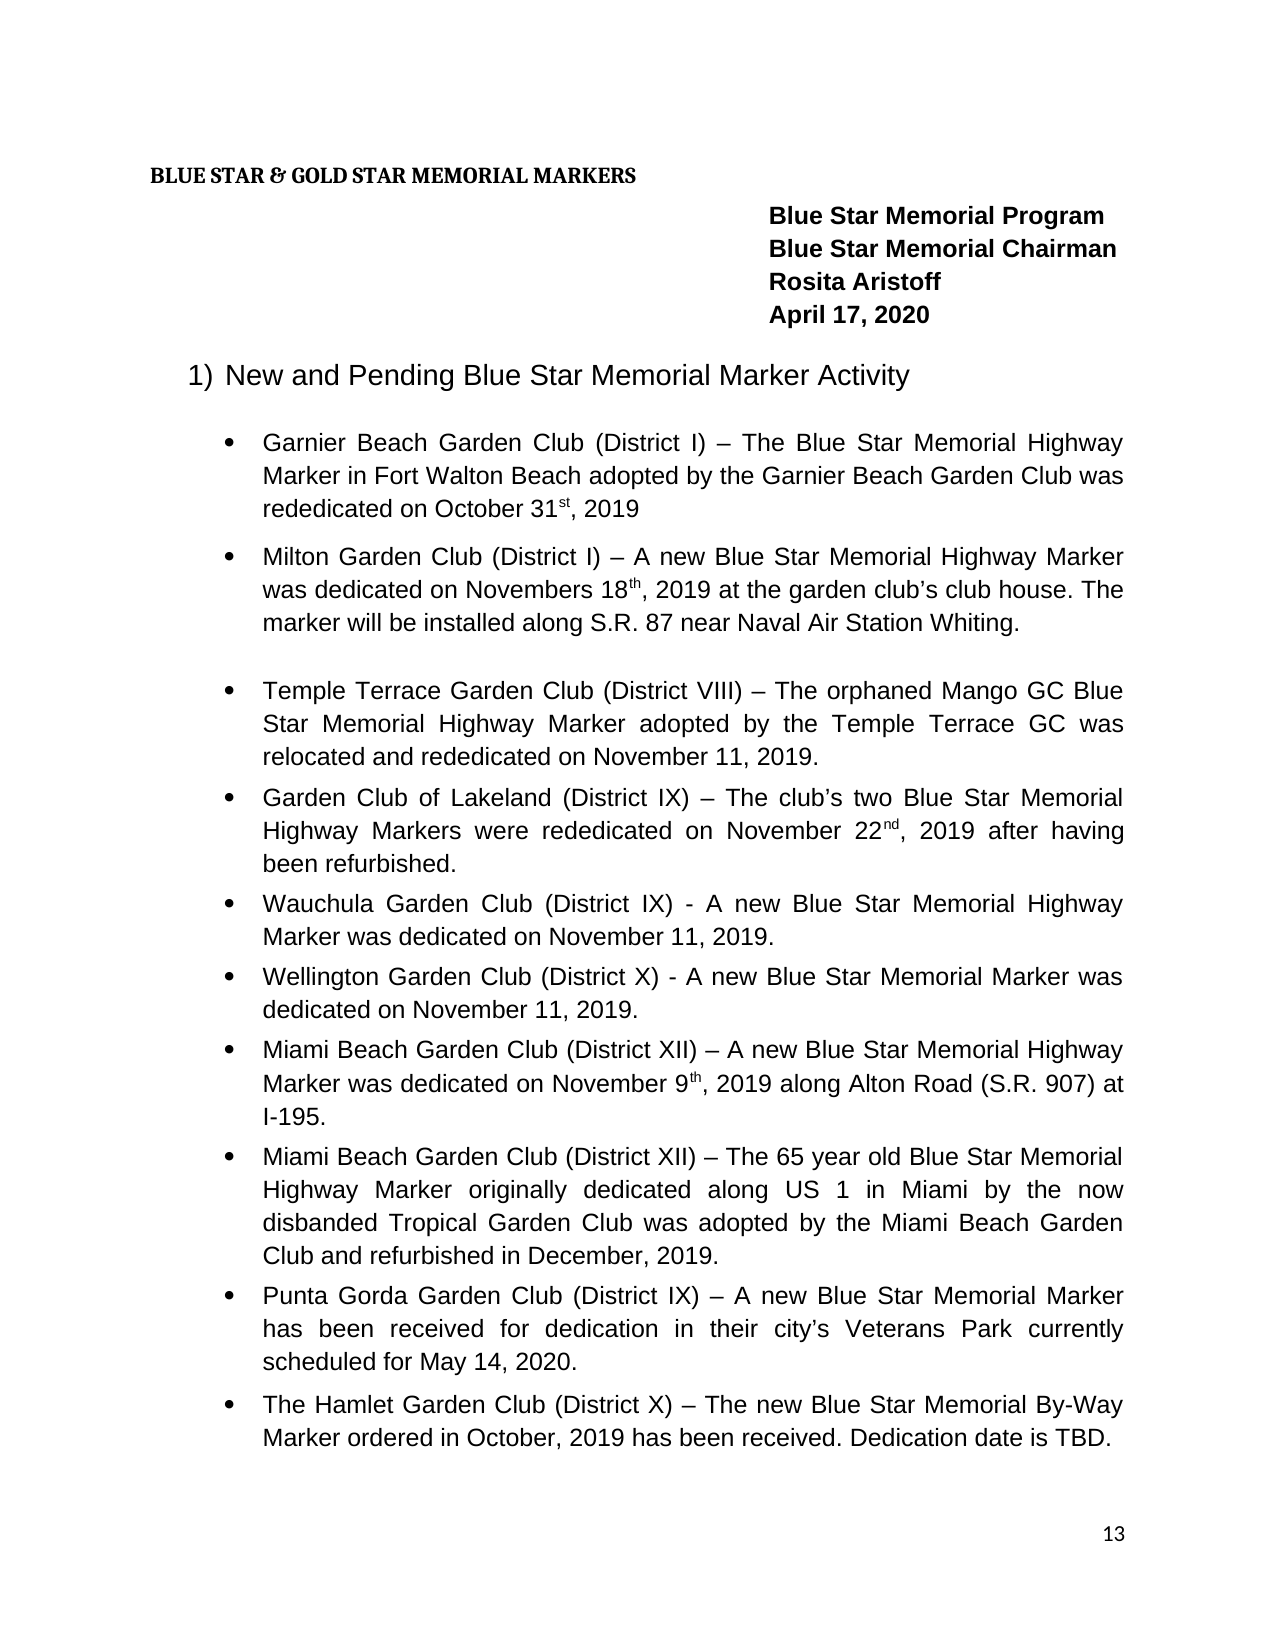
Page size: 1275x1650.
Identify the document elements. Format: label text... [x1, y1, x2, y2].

list Milton Garden Club (District I) – A new Blue Star Memorial Highway Marker was dedicated on Novembers 18th, 2019 at the garden club’s club house. The marker will be installed along S.R. 87 near Naval Air Station Whiting. [225, 542, 1125, 637]
text Blue Star Memorial Chairman [769, 234, 1125, 263]
text Blue Star Memorial Program [769, 201, 1125, 230]
list The Hamlet Garden Club (District X) – The new Blue Star Memorial By-Way Marker ordered in October, 2019 has been received. Dedication date is TBD. [225, 1390, 1125, 1452]
list Wellington Garden Club (District X) - A new Blue Star Memorial Marker was dedicated on November 11, 2019. [225, 962, 1125, 1024]
text Rosita Aristoff [769, 267, 1125, 296]
list Wauchula Garden Club (District IX) - A new Blue Star Memorial Highway Marker was dedicated on November 11, 2019. [225, 889, 1125, 951]
list Miami Beach Garden Club (District XII) – The 65 year old Blue Star Memorial Highway Marker originally dedicated along US 1 in Miami by the now disbanded Tropical Garden Club was adopted by the Miami Beach Garden Club and refurbished in December, 2019. [225, 1142, 1125, 1270]
list New and Pending Blue Star Memorial Marker Activity [187, 358, 1125, 392]
list Temple Terrace Garden Club (District VIII) – The orphaned Mango GC Blue Star Memorial Highway Marker adopted by the Temple Terrace GC was relocated and rededicated on November 11, 2019. [225, 676, 1125, 771]
list Garnier Beach Garden Club (District I) – The Blue Star Memorial Highway Marker in Fort Walton Beach adopted by the Garnier Beach Garden Club was rededicated on October 31st, 2019 [225, 428, 1125, 523]
list Punta Gorda Garden Club (District IX) – A new Blue Star Memorial Marker has been received for dedication in their city’s Veterans Park currently scheduled for May 14, 2020. [225, 1281, 1125, 1376]
subtitle BLUE STAR & GOLD STAR MEMORIAL MARKERS [150, 162, 1125, 189]
list Miami Beach Garden Club (District XII) – A new Blue Star Memorial Highway Marker was dedicated on November 9th, 2019 along Alton Road (S.R. 907) at I-195. [225, 1036, 1125, 1130]
list Garden Club of Lakeland (District IX) – The club’s two Blue Star Memorial Highway Markers were rededicated on November 22nd, 2019 after having been refurbished. [225, 782, 1125, 877]
text April 17, 2020 [769, 300, 1125, 329]
